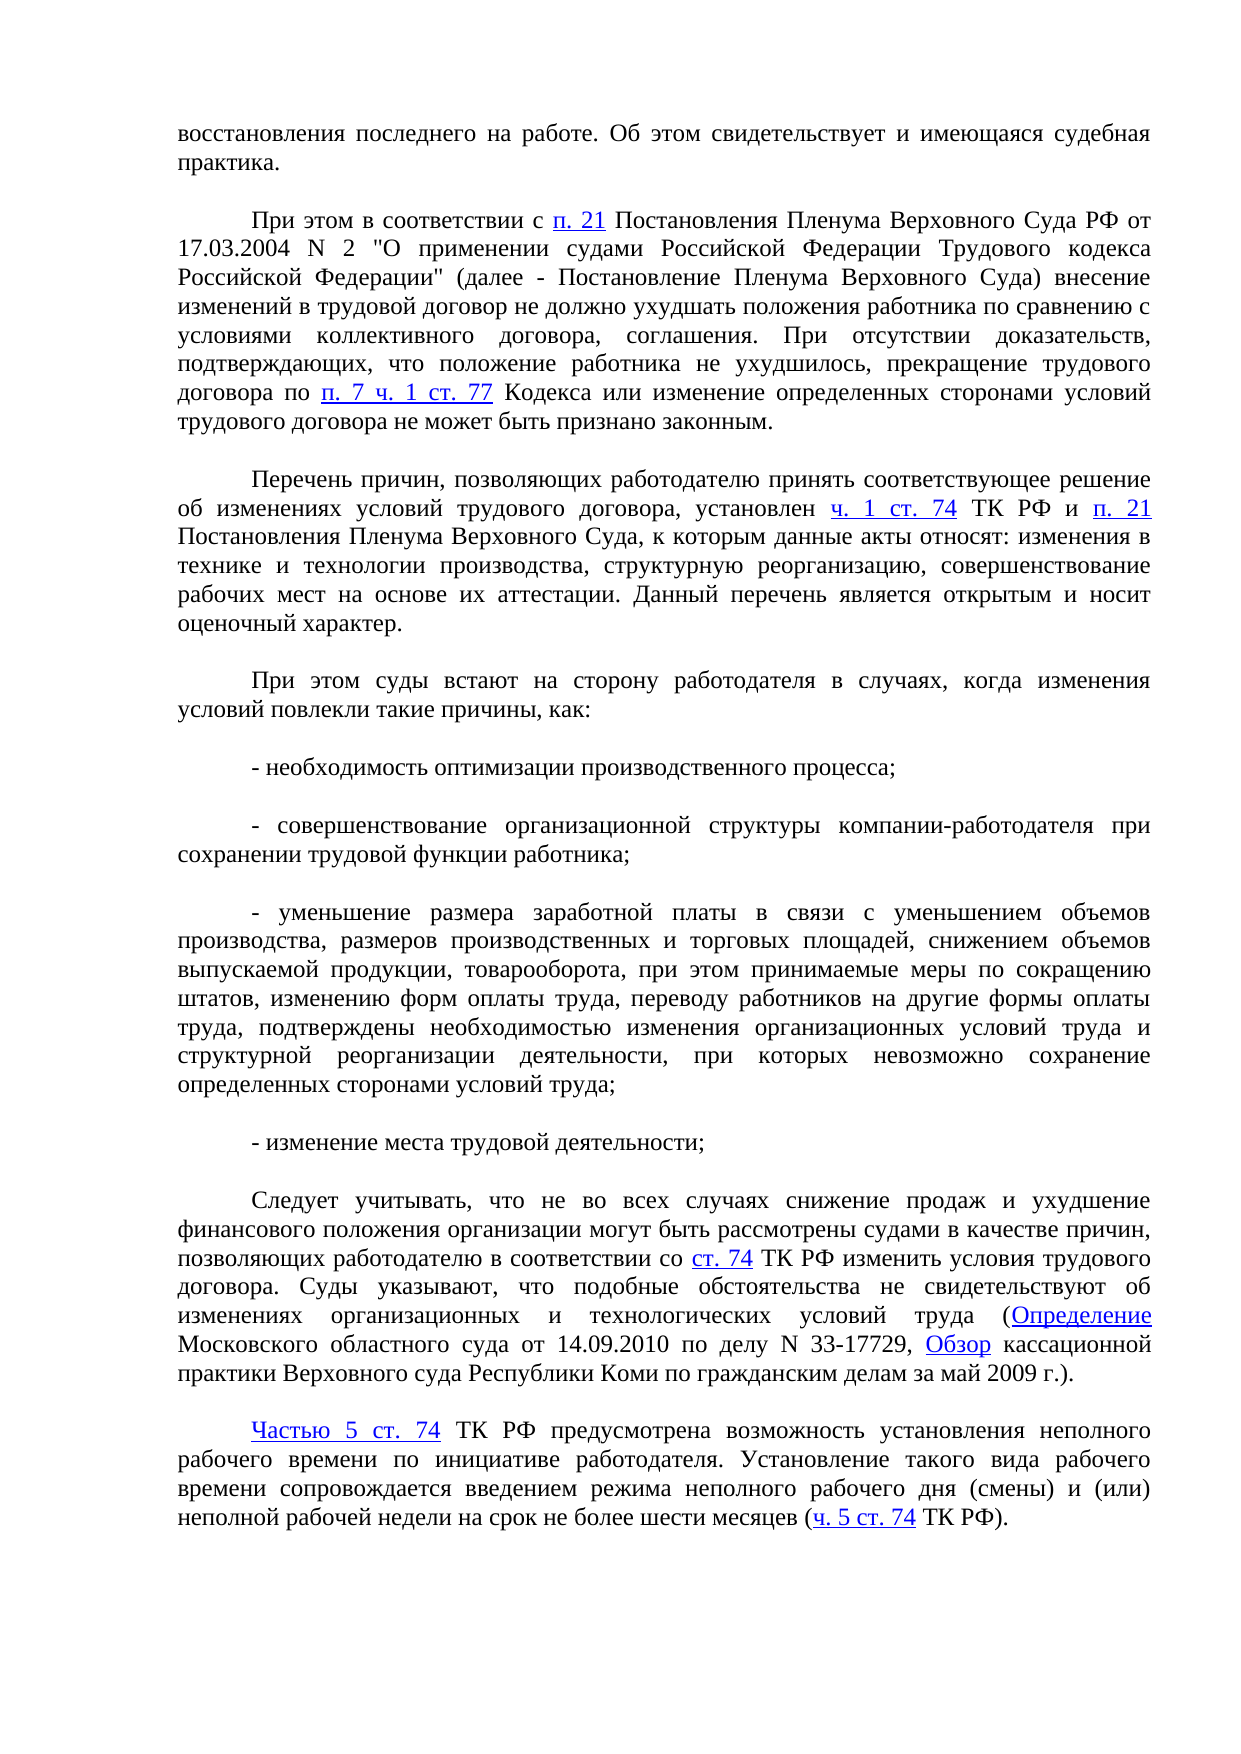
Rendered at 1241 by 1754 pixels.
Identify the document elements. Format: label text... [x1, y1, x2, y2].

text При этом суды встают на сторону работодателя в случаях, когда изменения условий повлекли такие причины, как: [177, 666, 1152, 723]
text Перечень причин, позволяющих работодателю принять соответствующее решение об изменениях условий трудового договора, установлен ч. 1 ст. 74 ТК РФ и п. 21 Постановления Пленума Верховного Суда, к которым данные акты относят: изменения в технике и технологии производства, структурную реорганизацию, совершенствование рабочих мест на основе их аттестации. Данный перечень является открытым и носит оценочный характер. [177, 464, 1152, 636]
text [177, 118, 1152, 176]
text При этом в соответствии с п. 21 Постановления Пленума Верховного Суда РФ от 17.03.2004 N 2 "О применении судами Российской Федерации Трудового кодекса Российской Федерации" (далее - Постановление Пленума Верховного Суда) внесение изменений в трудовой договор не должно ухудшать положения работника по сравнению с условиями коллективного договора, соглашения. При отсутствии доказательств, подтверждающих, что положение работника не ухудшилось, прекращение трудового договора по п. 7 ч. 1 ст. 77 Кодекса или изменение определенных сторонами условий трудового договора не может быть признано законным. [177, 205, 1152, 435]
text Частью 5 ст. 74 ТК РФ предусмотрена возможность установления неполного рабочего времени по инициативе работодателя. Установление такого вида рабочего времени сопровождается введением режима неполного рабочего дня (смены) и (или) неполной рабочей недели на срок не более шести месяцев (ч. 5 ст. 74 ТК РФ). [177, 1416, 1152, 1531]
text Следует учитывать, что не во всех случаях снижение продаж и ухудшение финансового положения организации могут быть рассмотрены судами в качестве причин, позволяющих работодателю в соответствии со ст. 74 ТК РФ изменить условия трудового договора. Суды указывают, что подобные обстоятельства не свидетельствуют об изменениях организационных и технологических условий труда (Определение Московского областного суда от 14.09.2010 по делу N 33-17729, Обзор кассационной практики Верховного суда Республики Коми по гражданским делам за май 2009 г.). [177, 1185, 1152, 1386]
text - изменение места трудовой деятельности; [177, 1127, 1152, 1156]
text - необходимость оптимизации производственного процесса; [177, 752, 1152, 781]
text - уменьшение размера заработной платы в связи с уменьшением объемов производства, размеров производственных и торговых площадей, снижением объемов выпускаемой продукции, товарооборота, при этом принимаемые меры по сокращению штатов, изменению форм оплаты труда, переводу работников на другие формы оплаты труда, подтверждены необходимостью изменения организационных условий труда и структурной реорганизации деятельности, при которых невозможно сохранение определенных сторонами условий труда; [177, 897, 1152, 1098]
text - совершенствование организационной структуры компании-работодателя при сохранении трудовой функции работника; [177, 810, 1152, 868]
